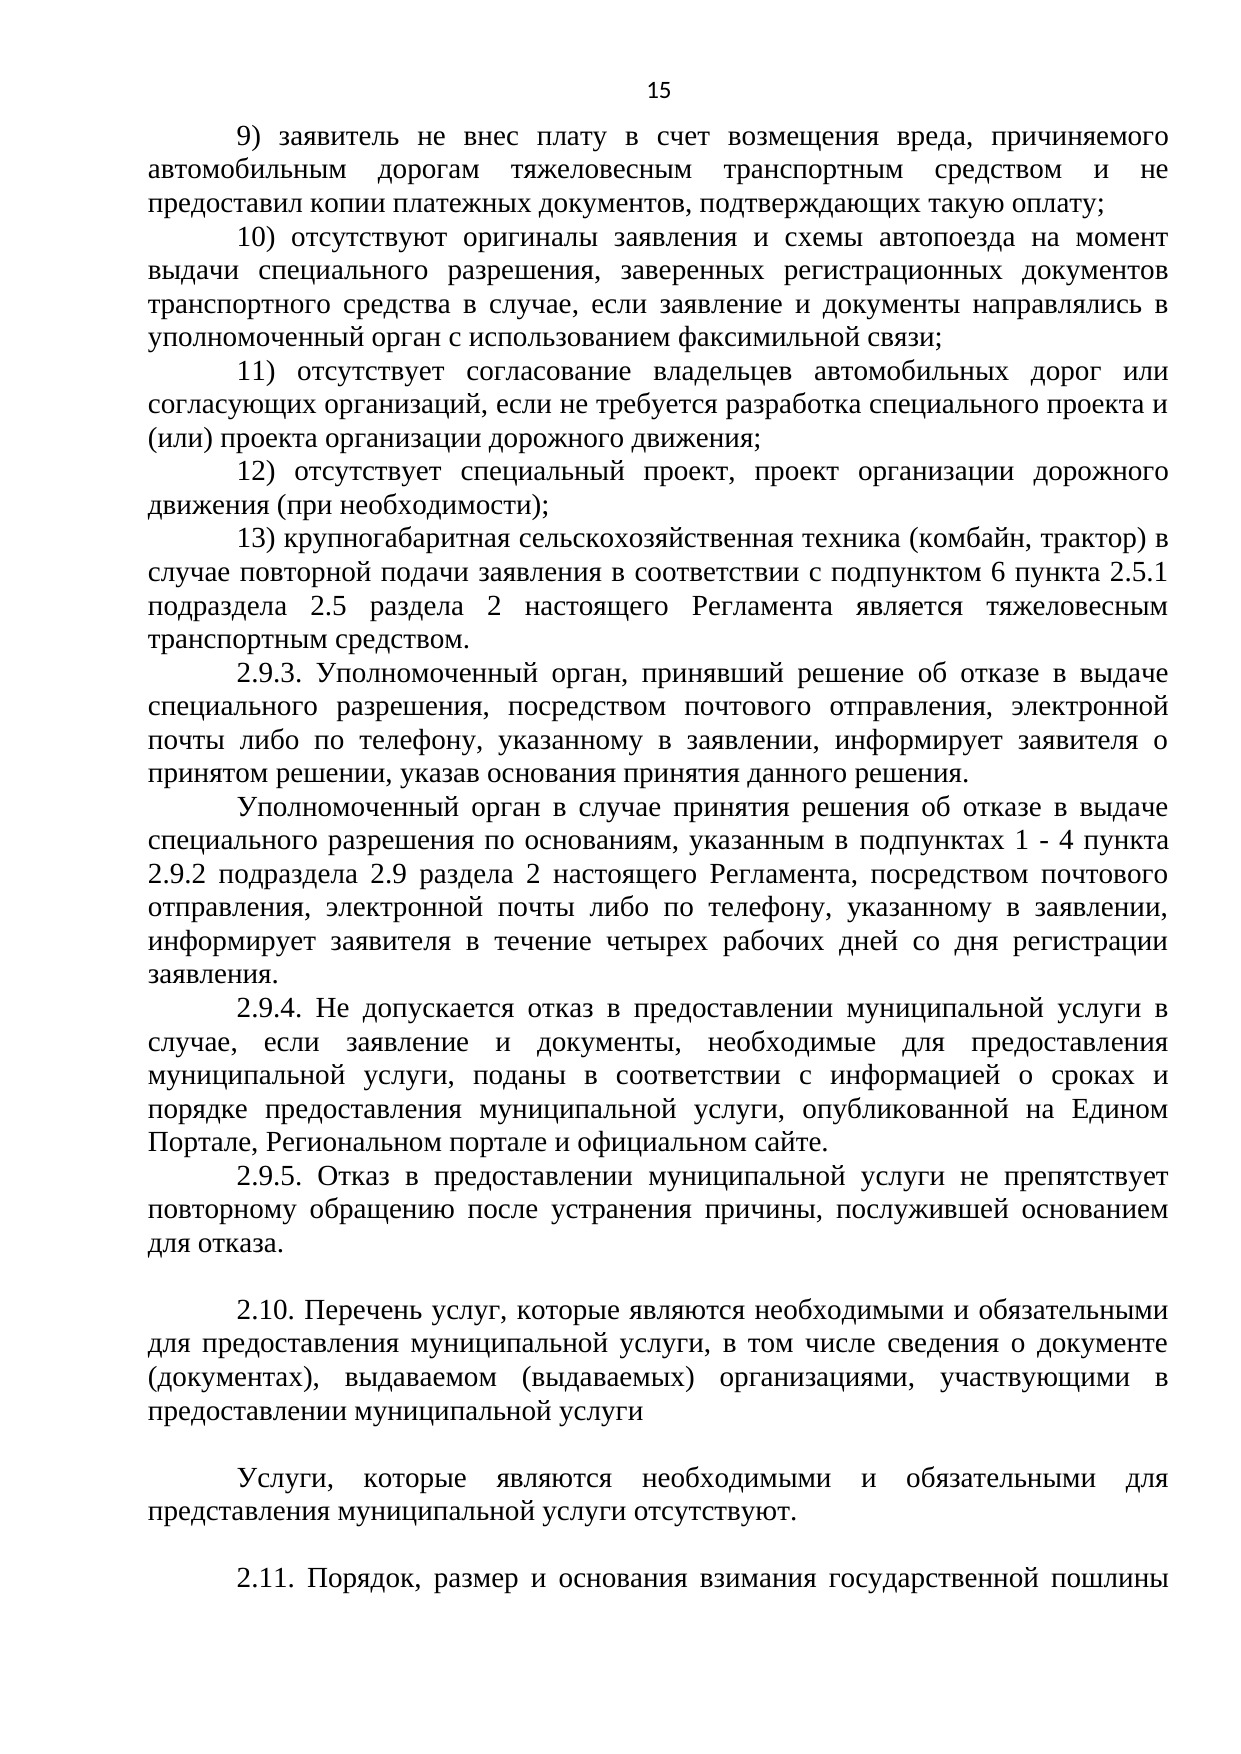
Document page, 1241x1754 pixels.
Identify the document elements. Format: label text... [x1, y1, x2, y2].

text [148, 1560, 1169, 1594]
text 2.9.5. Отказ в предоставлении муниципальной услуги не препятствует повторному обращению после устранения причины, послужившей основанием для отказа. [148, 1158, 1169, 1258]
text 2.9.3. Уполномоченный орган, принявший решение об отказе в выдаче специального разрешения, посредством почтового отправления, электронной почты либо по телефону, указанному в заявлении, информирует заявителя о принятом решении, указав основания принятия данного решения. [148, 655, 1169, 789]
text 11) отсутствует согласование владельцев автомобильных дорог или согласующих организаций, если не требуется разработка специального проекта и (или) проекта организации дорожного движения; [148, 353, 1169, 453]
text Услуги, которые являются необходимыми и обязательными для представления муниципальной услуги отсутствуют. [148, 1460, 1169, 1527]
text 9) заявитель не внес плату в счет возмещения вреда, причиняемого автомобильным дорогам тяжеловесным транспортным средством и не предоставил копии платежных документов, подтверждающих такую оплату; [148, 118, 1169, 219]
text 12) отсутствует специальный проект, проект организации дорожного движения (при необходимости); [148, 453, 1169, 521]
text Уполномоченный орган в случае принятия решения об отказе в выдаче специального разрешения по основаниям, указанным в подпунктах 1 - 4 пункта 2.9.2 подраздела 2.9 раздела 2 настоящего Регламента, посредством почтового отправления, электронной почты либо по телефону, указанному в заявлении, информирует заявителя в течение четырех рабочих дней со дня регистрации заявления. [148, 789, 1169, 990]
text 2.9.4. Не допускается отказ в предоставлении муниципальной услуги в случае, если заявление и документы, необходимые для предоставления муниципальной услуги, поданы в соответствии с информацией о сроках и порядке предоставления муниципальной услуги, опубликованной на Едином Портале, Региональном портале и официальном сайте. [148, 990, 1169, 1158]
text 10) отсутствуют оригиналы заявления и схемы автопоезда на момент выдачи специального разрешения, заверенных регистрационных документов транспортного средства в случае, если заявление и документы направлялись в уполномоченный орган с использованием факсимильной связи; [148, 219, 1169, 353]
text 2.10. Перечень услуг, которые являются необходимыми и обязательными для предоставления муниципальной услуги, в том числе сведения о документе (документах), выдаваемом (выдаваемых) организациями, участвующими в предоставлении муниципальной услуги [148, 1292, 1169, 1426]
text 13) крупногабаритная сельскохозяйственная техника (комбайн, трактор) в случае повторной подачи заявления в соответствии с подпунктом 6 пункта 2.5.1 подраздела 2.5 раздела 2 настоящего Регламента является тяжеловесным транспортным средством. [148, 521, 1169, 655]
